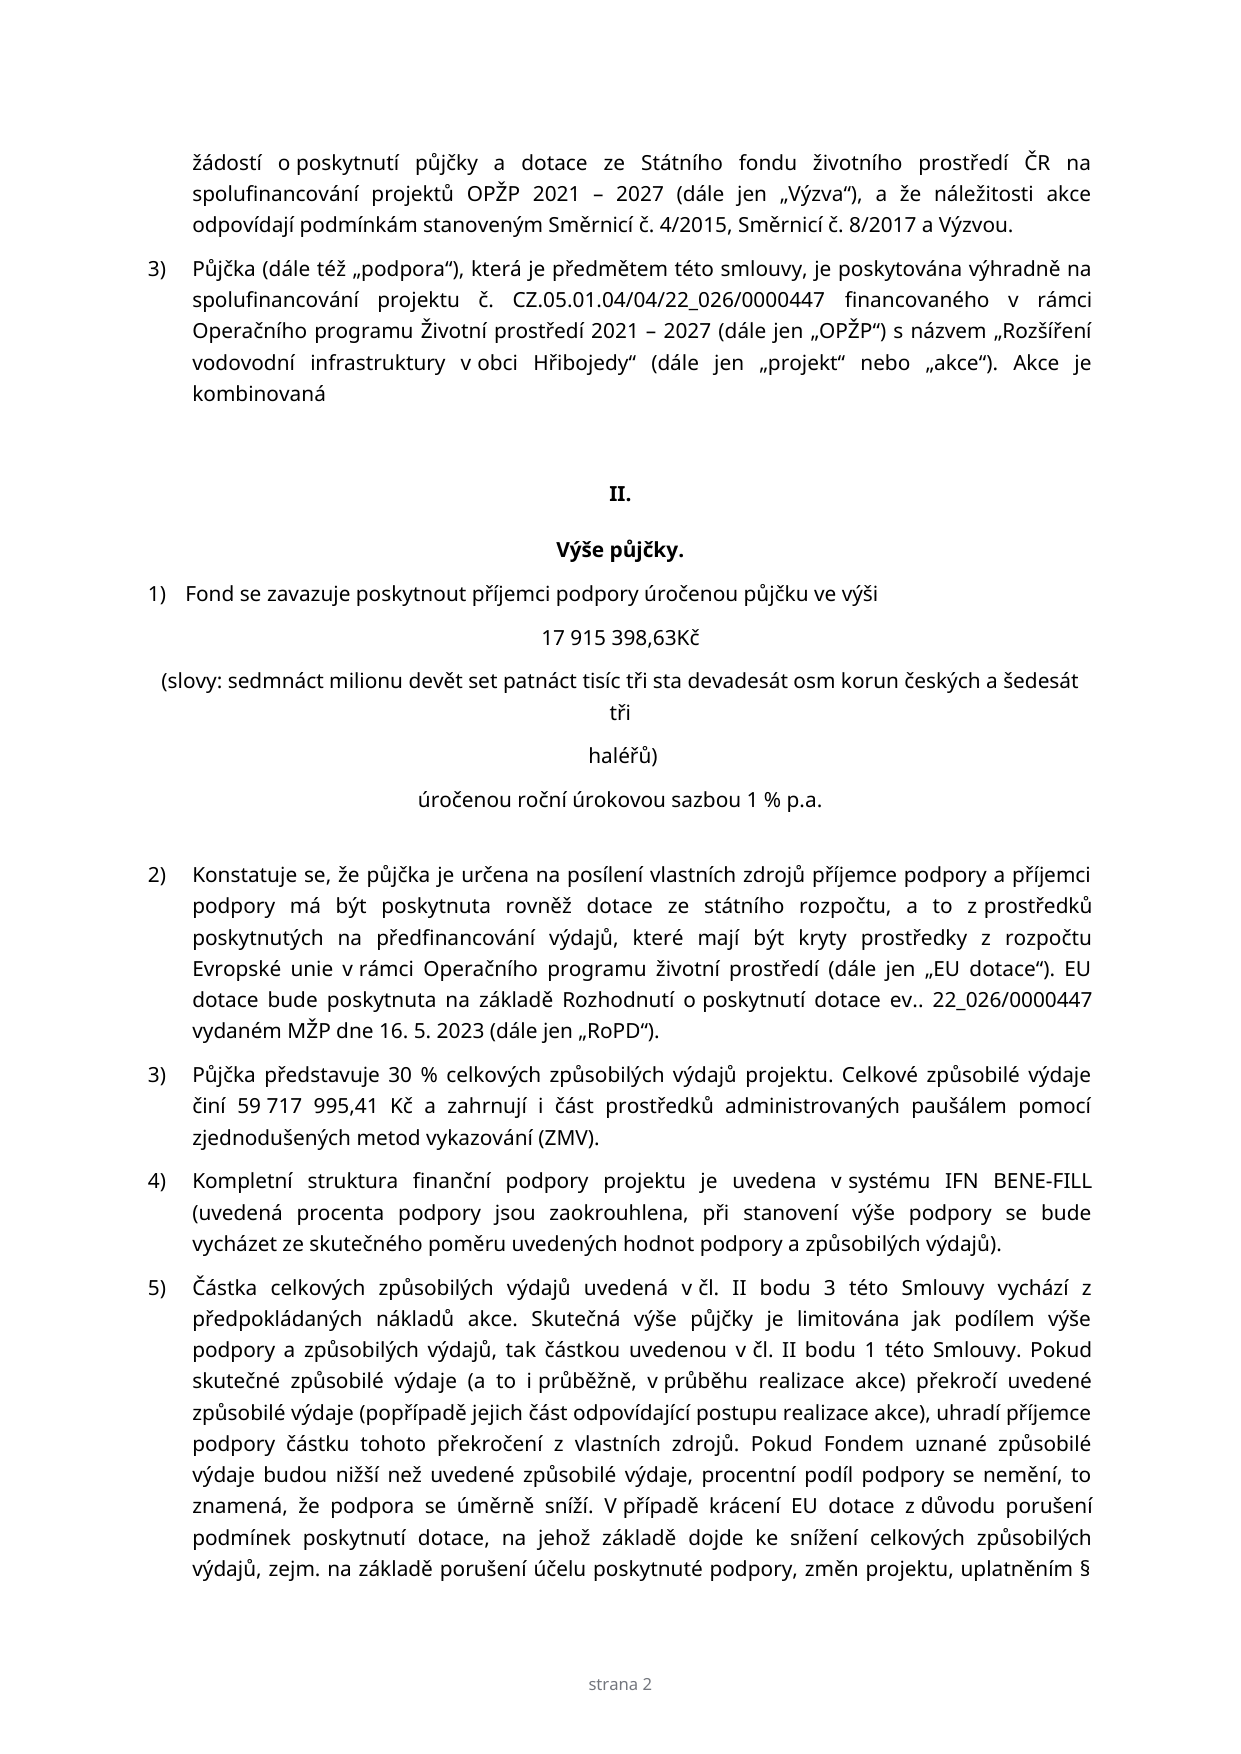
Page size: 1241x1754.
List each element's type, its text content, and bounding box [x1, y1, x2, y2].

text haléřů) [148, 741, 1092, 770]
text (slovy: sedmnáct milionu devět set patnáct tisíc tři sta devadesát osm korun českých a šedesát tři [148, 666, 1092, 726]
list Půjčka představuje 30 % celkových způsobilých výdajů projektu. Celkové způsobilé výdaje činí 59 717 995,41 Kč a zahrnují i část prostředků administrovaných paušálem pomocí zjednodušených metod vykazování (ZMV). [148, 1060, 1092, 1151]
text Výše půjčky. [148, 535, 1092, 564]
list Půjčka (dále též „podpora“), která je předmětem této smlouvy, je poskytována výhradně na spolufinancování projektu č. CZ.05.01.04/04/22_026/0000447 financovaného v rámci Operačního programu Životní prostředí 2021 – 2027 (dále jen „OPŽP“) s názvem „Rozšíření vodovodní infrastruktury v obci Hřibojedy“ (dále jen „projekt“ nebo „akce“). Akce je kombinovaná [148, 254, 1092, 407]
list Konstatuje se, že půjčka je určena na posílení vlastních zdrojů příjemce podpory a příjemci podpory má být poskytnuta rovněž dotace ze státního rozpočtu, a to z prostředků poskytnutých na předfinancování výdajů, které mají být kryty prostředky z rozpočtu Evropské unie v rámci Operačního programu životní prostředí (dále jen „EU dotace“). EU dotace bude poskytnuta na základě Rozhodnutí o poskytnutí dotace ev.. 22_026/0000447 vydaném MŽP dne 16. 5. 2023 (dále jen „RoPD“). [148, 860, 1092, 1045]
text II. [148, 479, 1092, 507]
list Kompletní struktura finanční podpory projektu je uvedena v systému IFN BENE-FILL (uvedená procenta podpory jsou zaokrouhlena, při stanovení výše podpory se bude vycházet ze skutečného poměru uvedených hodnot podpory a způsobilých výdajů). [148, 1166, 1092, 1257]
text 17 915 398,63Kč [148, 623, 1092, 651]
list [148, 148, 1092, 239]
list Fond se zavazuje poskytnout příjemci podpory úročenou půjčku ve výši [148, 579, 1092, 607]
text úročenou roční úrokovou sazbou 1 % p.a. [148, 785, 1092, 814]
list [148, 1273, 1092, 1582]
